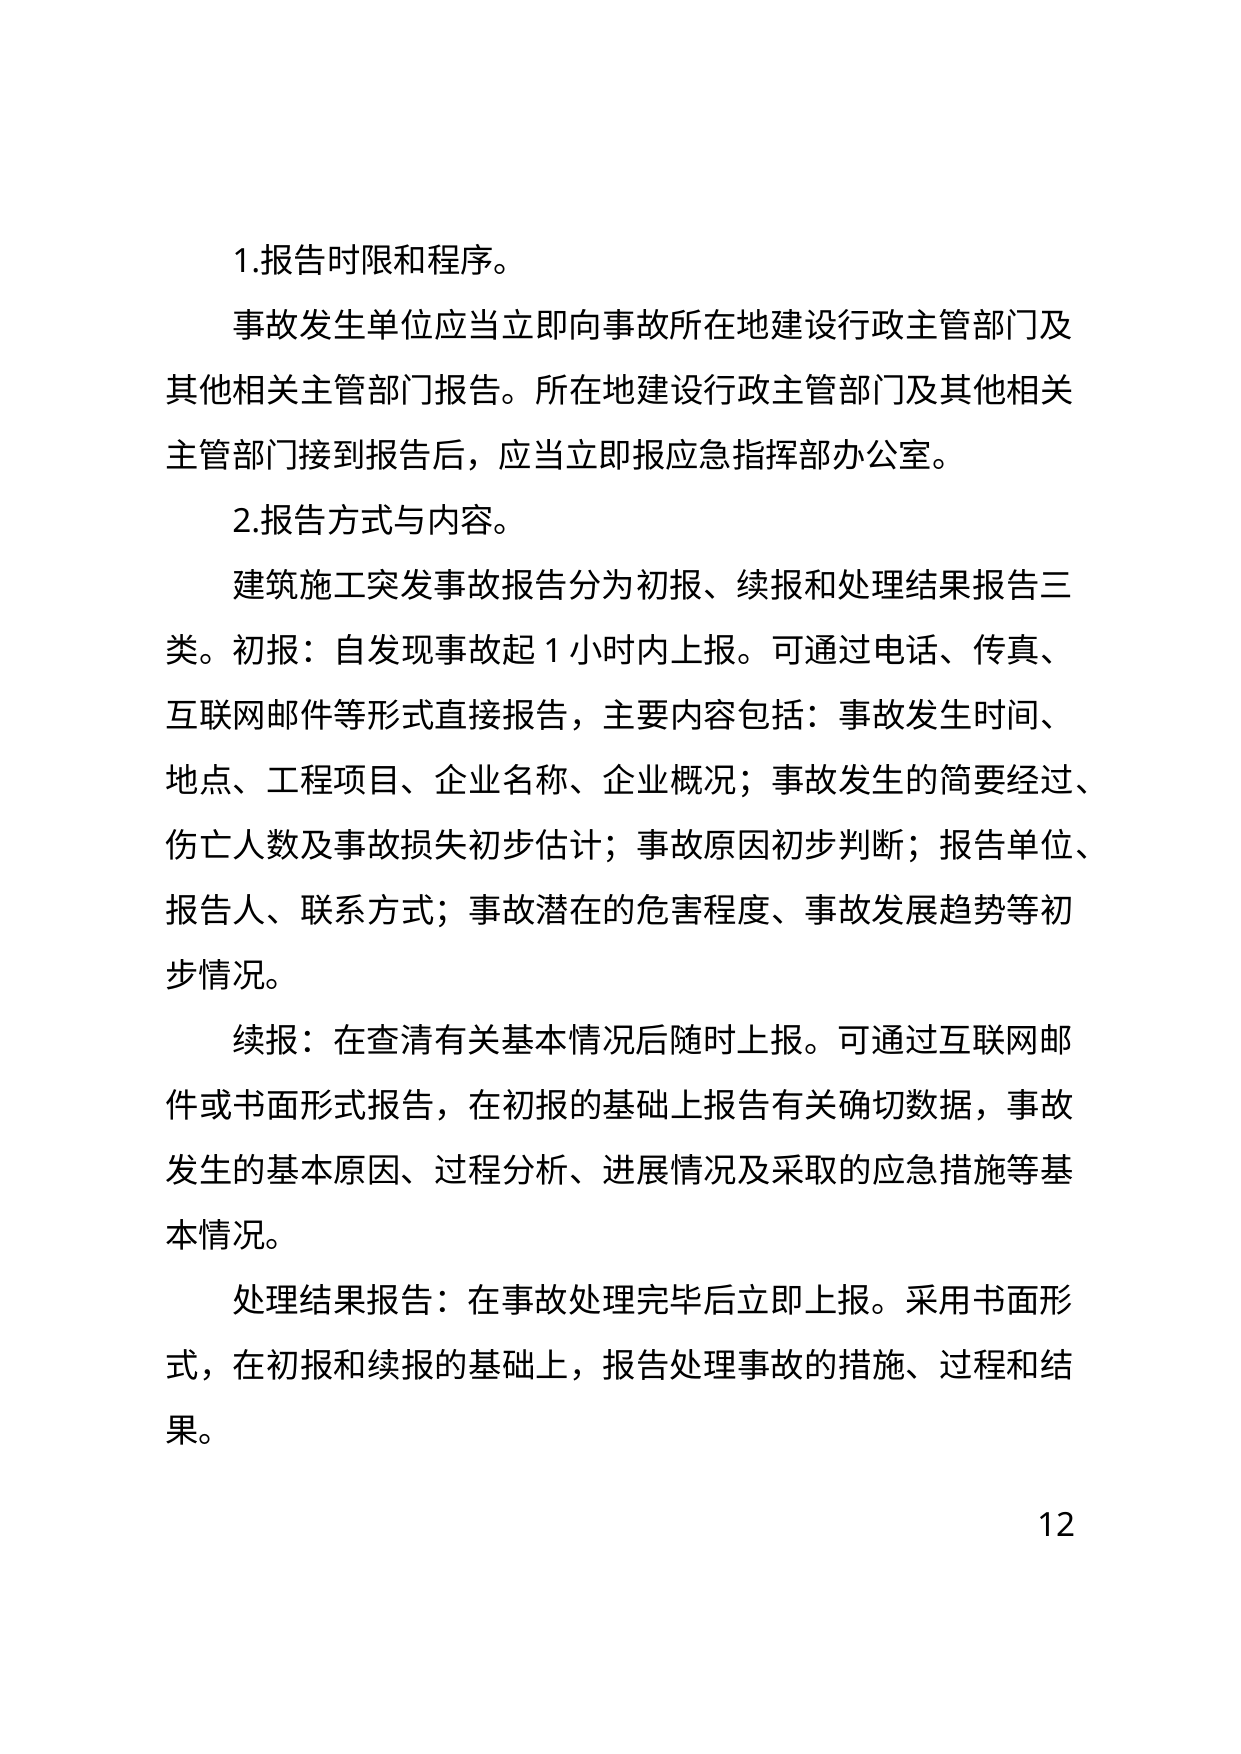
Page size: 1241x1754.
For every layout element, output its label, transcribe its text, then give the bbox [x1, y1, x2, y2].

text 事故发生单位应当立即向事故所在地建设行政主管部门及其他相关主管部门报告。所在地建设行政主管部门及其他相关主管部门接到报告后，应当立即报应急指挥部办公室。 [165, 291, 1075, 486]
subtitle 1.报告时限和程序。 [165, 226, 1075, 291]
subtitle 2.报告方式与内容。 [165, 486, 1075, 551]
text 续报：在查清有关基本情况后随时上报。可通过互联网邮件或书面形式报告，在初报的基础上报告有关确切数据，事故发生的基本原因、过程分析、进展情况及采取的应急措施等基本情况。 [165, 1006, 1075, 1266]
text 建筑施工突发事故报告分为初报、续报和处理结果报告三类。初报：自发现事故起1小时内上报。可通过电话、传真、互联网邮件等形式直接报告，主要内容包括：事故发生时间、地点、工程项目、企业名称、企业概况；事故发生的简要经过、伤亡人数及事故损失初步估计；事故原因初步判断；报告单位、报告人、联系方式；事故潜在的危害程度、事故发展趋势等初步情况。 [165, 551, 1075, 1006]
text 处理结果报告：在事故处理完毕后立即上报。采用书面形式，在初报和续报的基础上，报告处理事故的措施、过程和结果。 [165, 1266, 1075, 1461]
